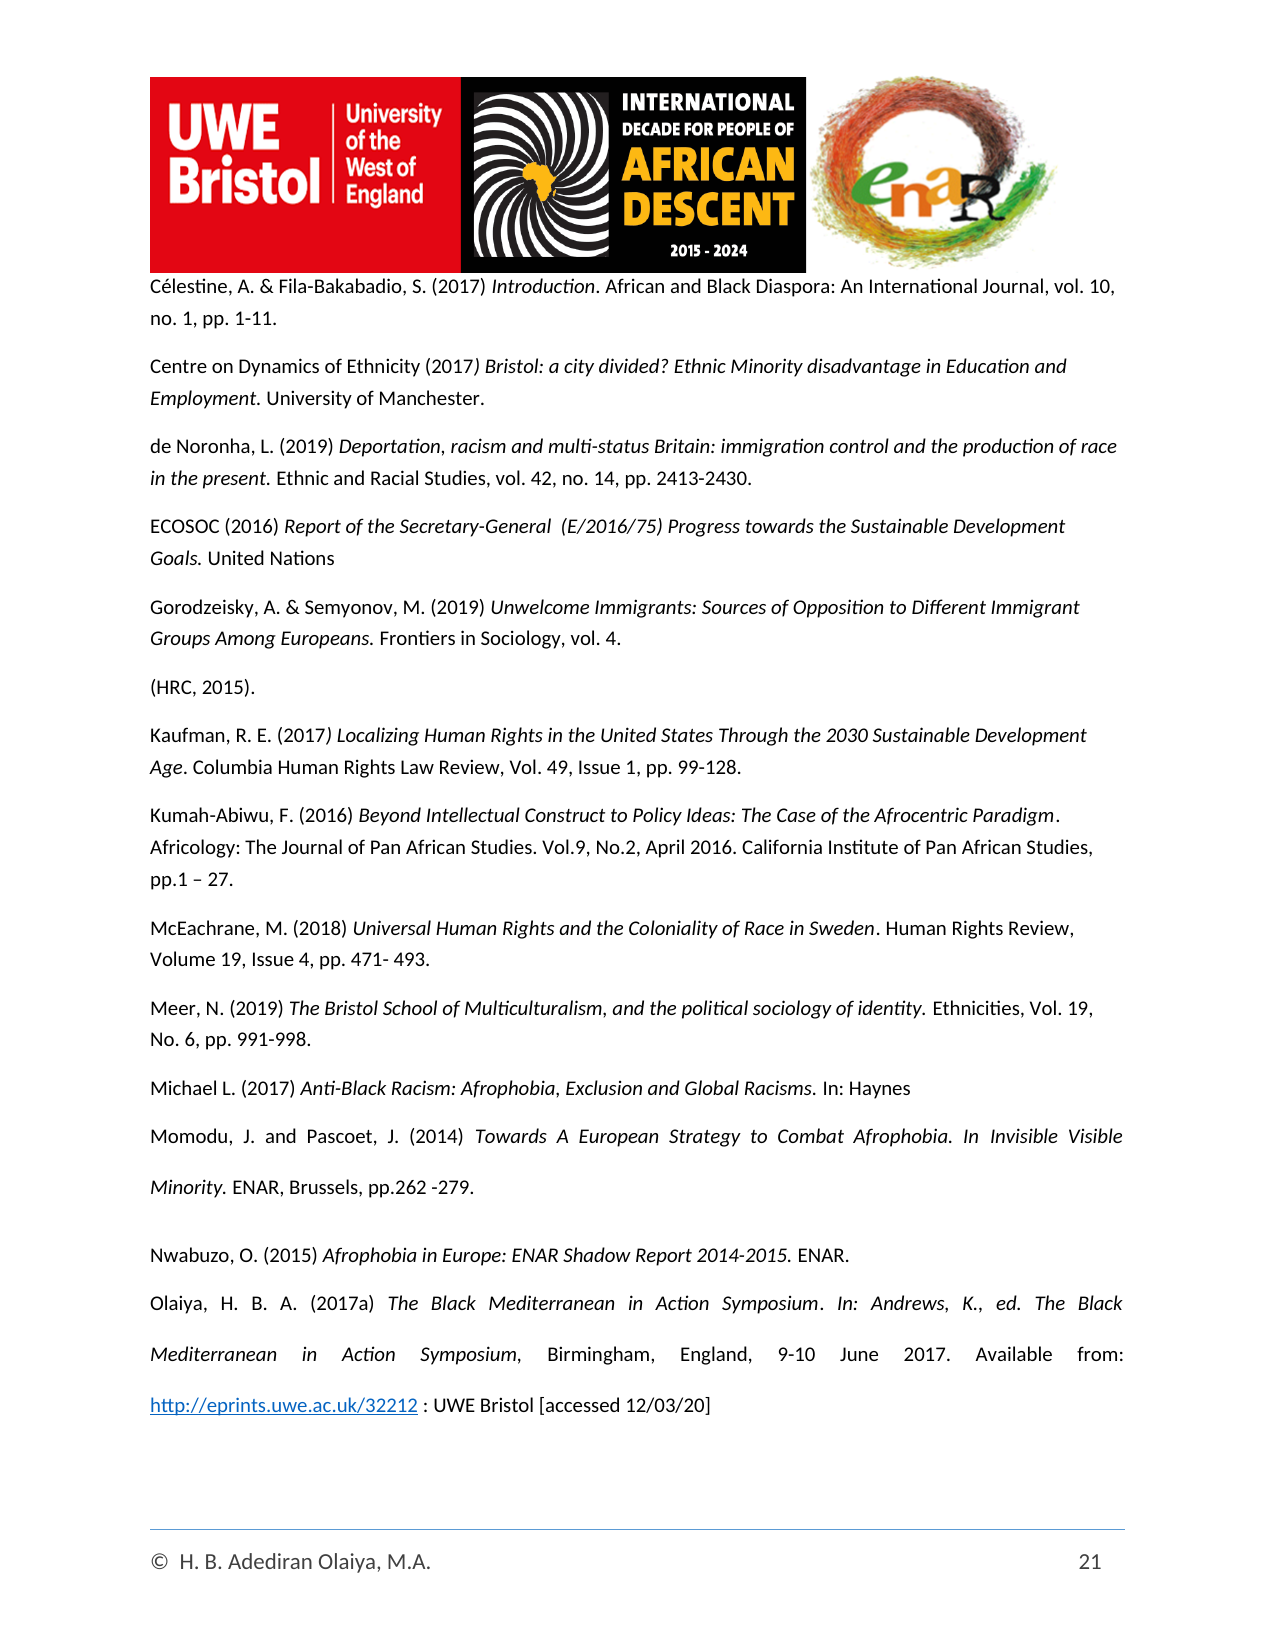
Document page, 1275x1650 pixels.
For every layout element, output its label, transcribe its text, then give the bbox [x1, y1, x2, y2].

text de Noronha, L. (2019) Deportation, racism and multi-status Britain: immigration control and the production of race in the present. Ethnic and Racial Studies, vol. 42, no. 14, pp. 2413-2430. [150, 433, 1125, 491]
text Nwabuzo, O. (2015) Afrophobia in Europe: ENAR Shadow Report 2014-2015. ENAR. [150, 1242, 1125, 1267]
text ECOSOC (2016) Report of the Secretary-General (E/2016/75) Progress towards the Sustainable Development Goals. United Nations [150, 514, 1125, 571]
text Michael L. (2017) Anti-Black Racism: Afrophobia, Exclusion and Global Racisms. In: Haynes [150, 1075, 1125, 1101]
text Centre on Dynamics of Ethnicity (2017) Bristol: a city divided? Ethnic Minority disadvantage in Education and Employment. University of Manchester. [150, 353, 1125, 410]
text Olaiya, H. B. A. (2017a) The Black Mediterranean in Action Symposium. In: Andrews, K., ed. The Black Mediterranean in Action Symposium, Birmingham, England, 9-10 June 2017. Available from: http://eprints.uwe.ac.uk/32212 : UWE Bristol [accessed 12/03/20] [150, 1290, 1125, 1417]
text Célestine, A. & Fila-Bakabadio, S. (2017) Introduction. African and Black Diaspora: An International Journal, vol. 10, no. 1, pp. 1-11. [150, 273, 1125, 330]
text Momodu, J. and Pascoet, J. (2014) Towards A European Strategy to Combat Afrophobia. In Invisible Visible Minority. ENAR, Brussels, pp.262 -279. [150, 1123, 1125, 1200]
text McEachrane, M. (2018) Universal Human Rights and the Coloniality of Race in Sweden. Human Rights Review, Volume 19, Issue 4, pp. 471- 493. [150, 915, 1125, 972]
picture [150, 75, 1065, 273]
text Kaufman, R. E. (2017) Localizing Human Rights in the United States Through the 2030 Sustainable Development Age. Columbia Human Rights Law Review, Vol. 49, Issue 1, pp. 99-128. [150, 722, 1125, 780]
text (HRC, 2015). [150, 674, 1125, 699]
text Kumah-Abiwu, F. (2016) Beyond Intellectual Construct to Policy Ideas: The Case of the Afrocentric Paradigm. Africology: The Journal of Pan African Studies. Vol.9, No.2, April 2016. California Institute of Pan African Studies, pp.1 – 27. [150, 803, 1125, 892]
text Meer, N. (2019) The Bristol School of Multiculturalism, and the political sociology of identity. Ethnicities, Vol. 19, No. 6, pp. 991-998. [150, 995, 1125, 1052]
text Gorodzeisky, A. & Semyonov, M. (2019) Unwelcome Immigrants: Sources of Opposition to Different Immigrant Groups Among Europeans. Frontiers in Sociology, vol. 4. [150, 594, 1125, 651]
